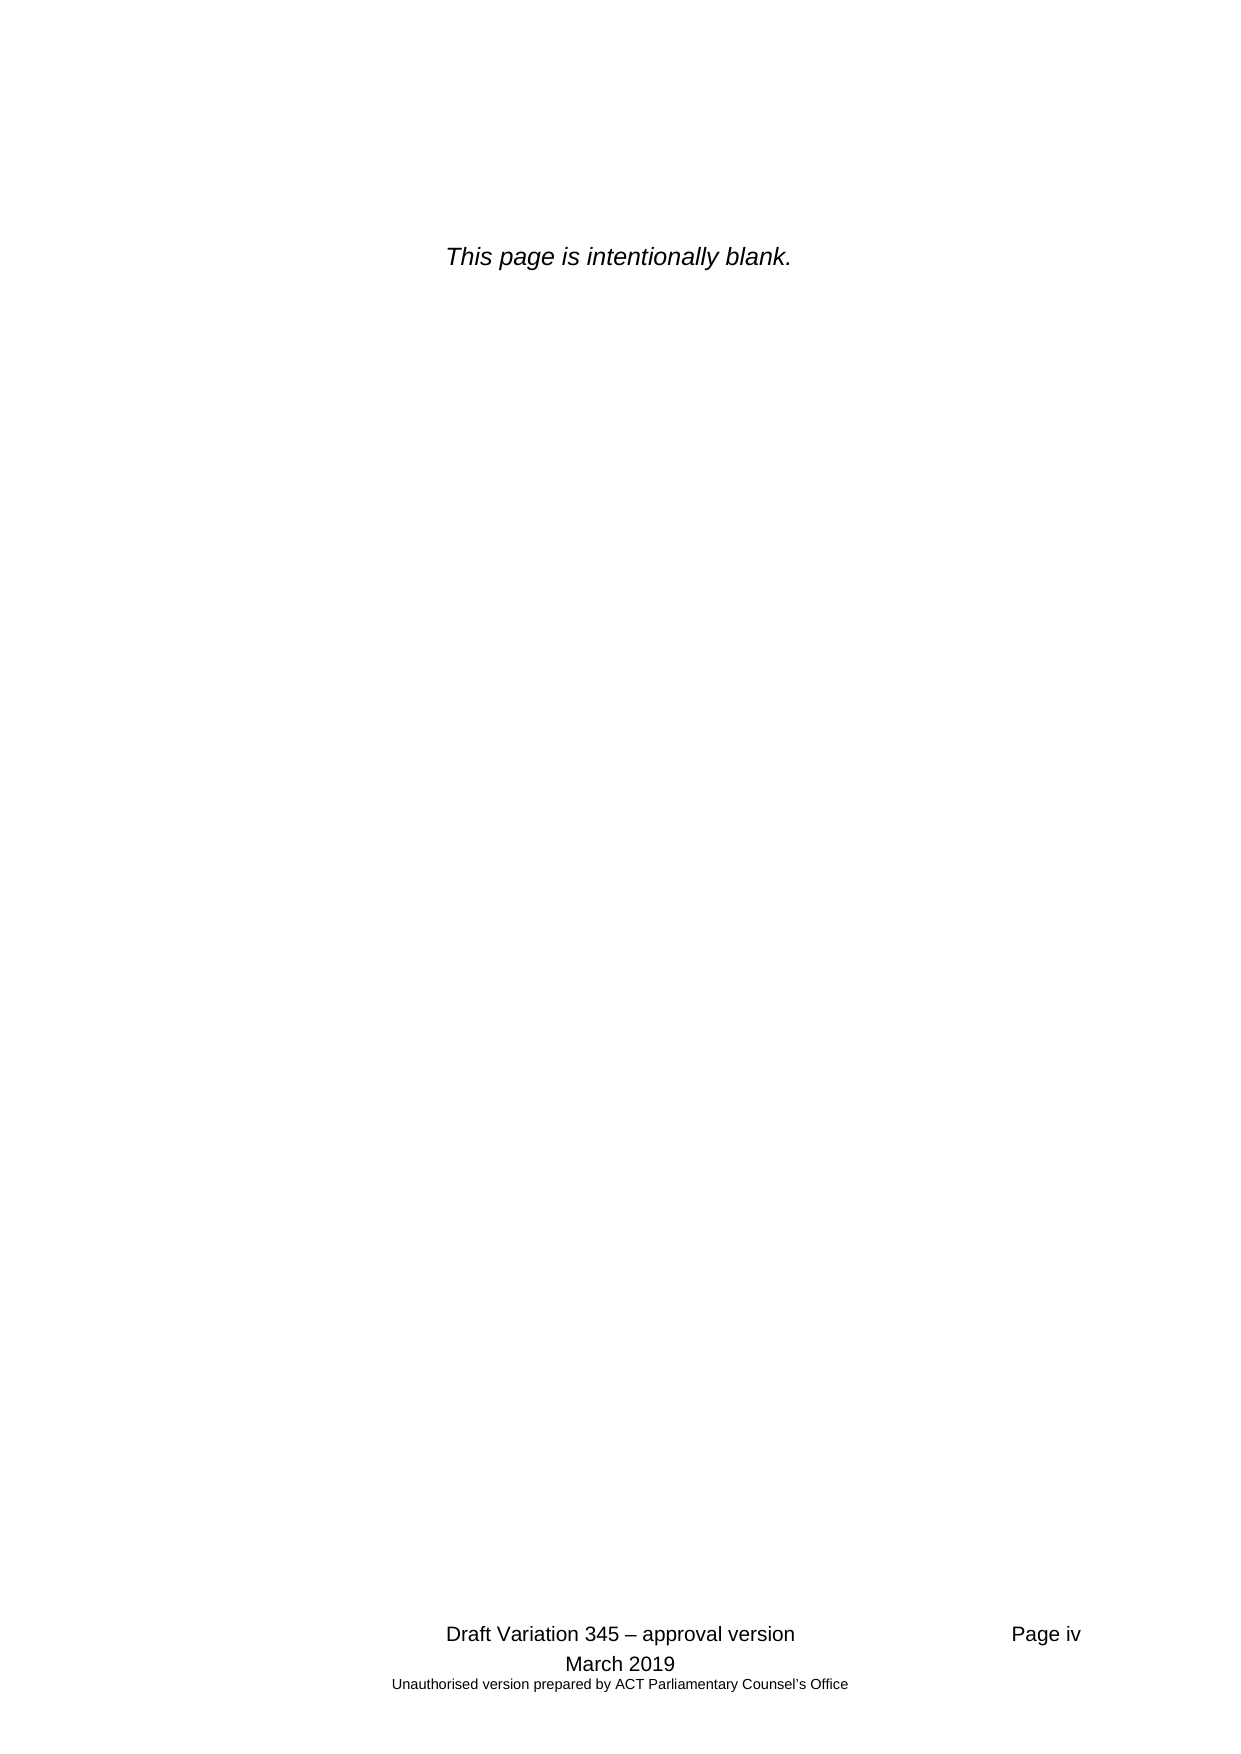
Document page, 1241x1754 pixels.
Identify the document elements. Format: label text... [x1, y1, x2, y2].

text This page is intentionally blank. [159, 242, 1081, 270]
